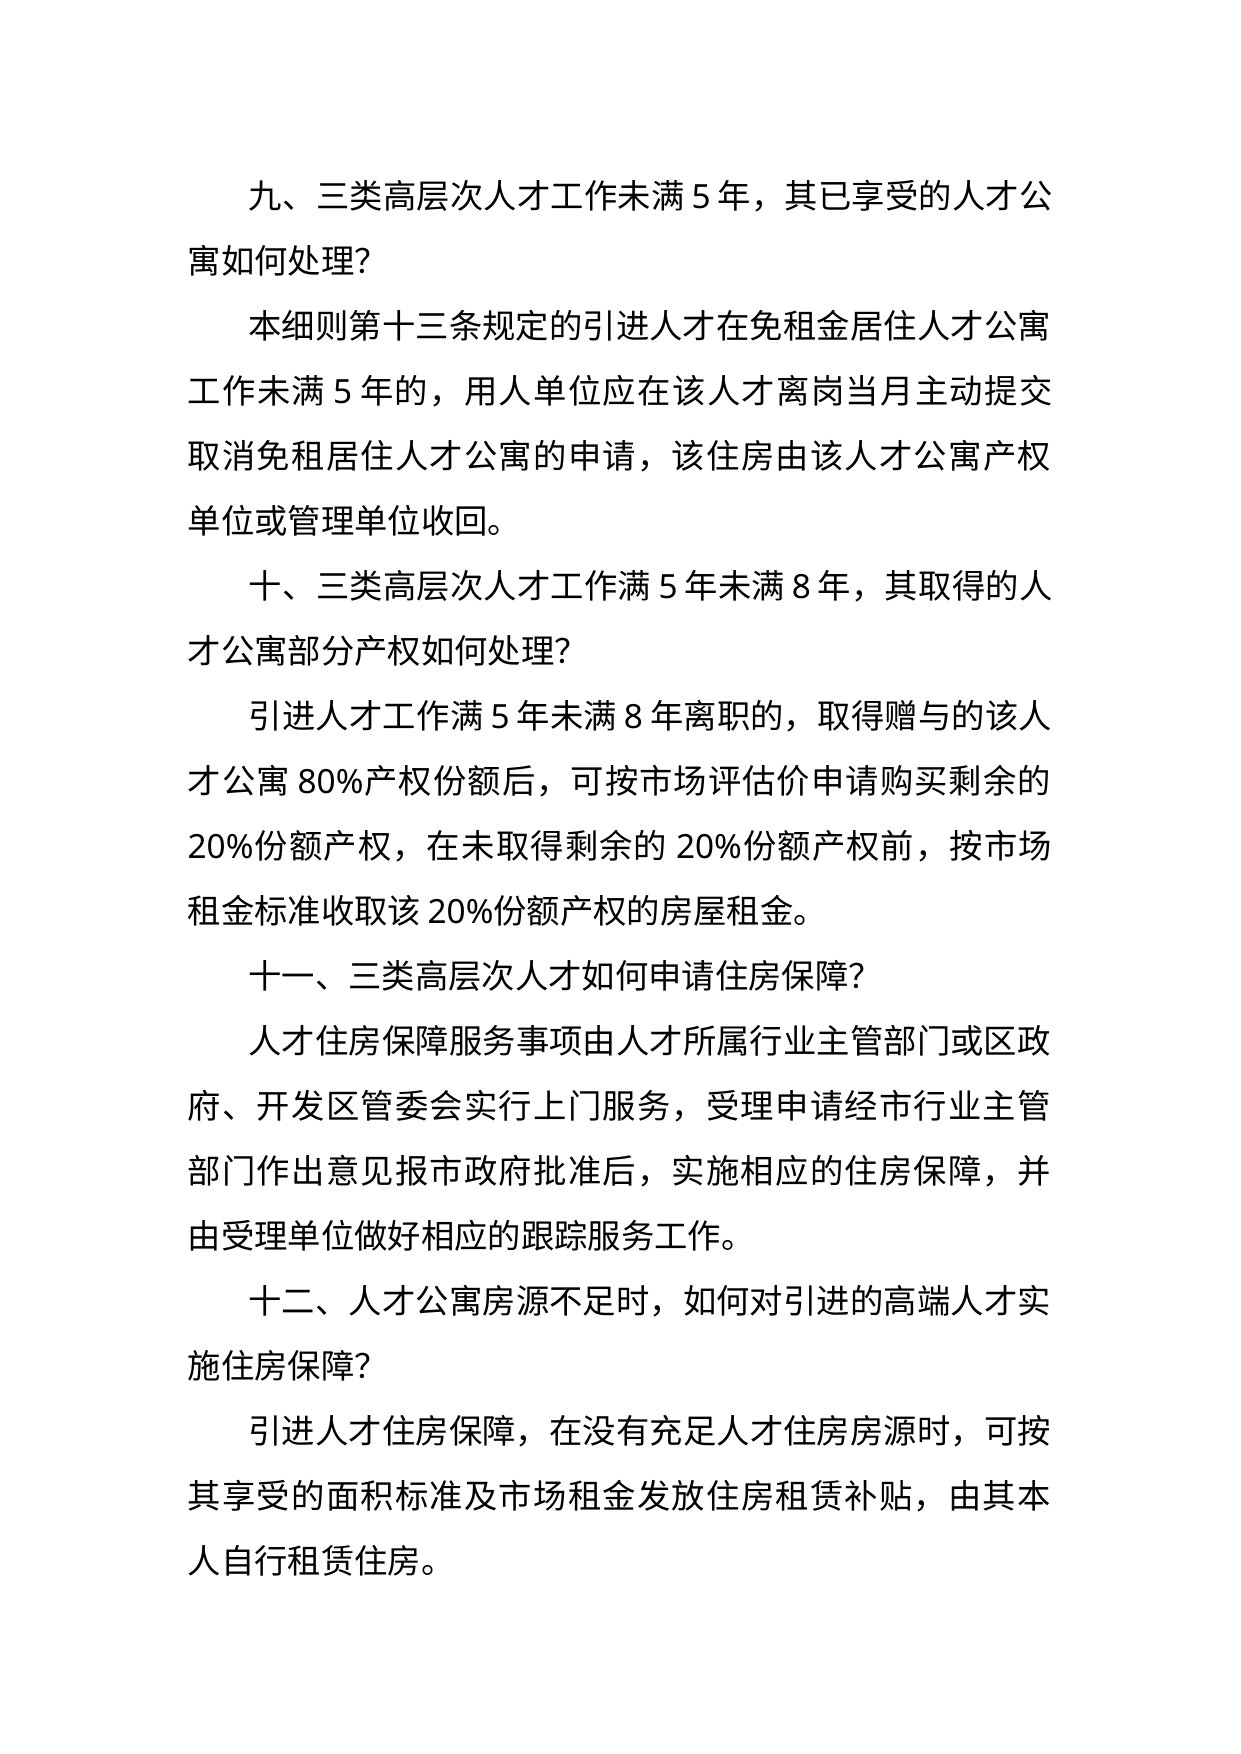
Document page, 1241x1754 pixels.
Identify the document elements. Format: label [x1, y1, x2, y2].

text [187, 162, 1053, 1592]
